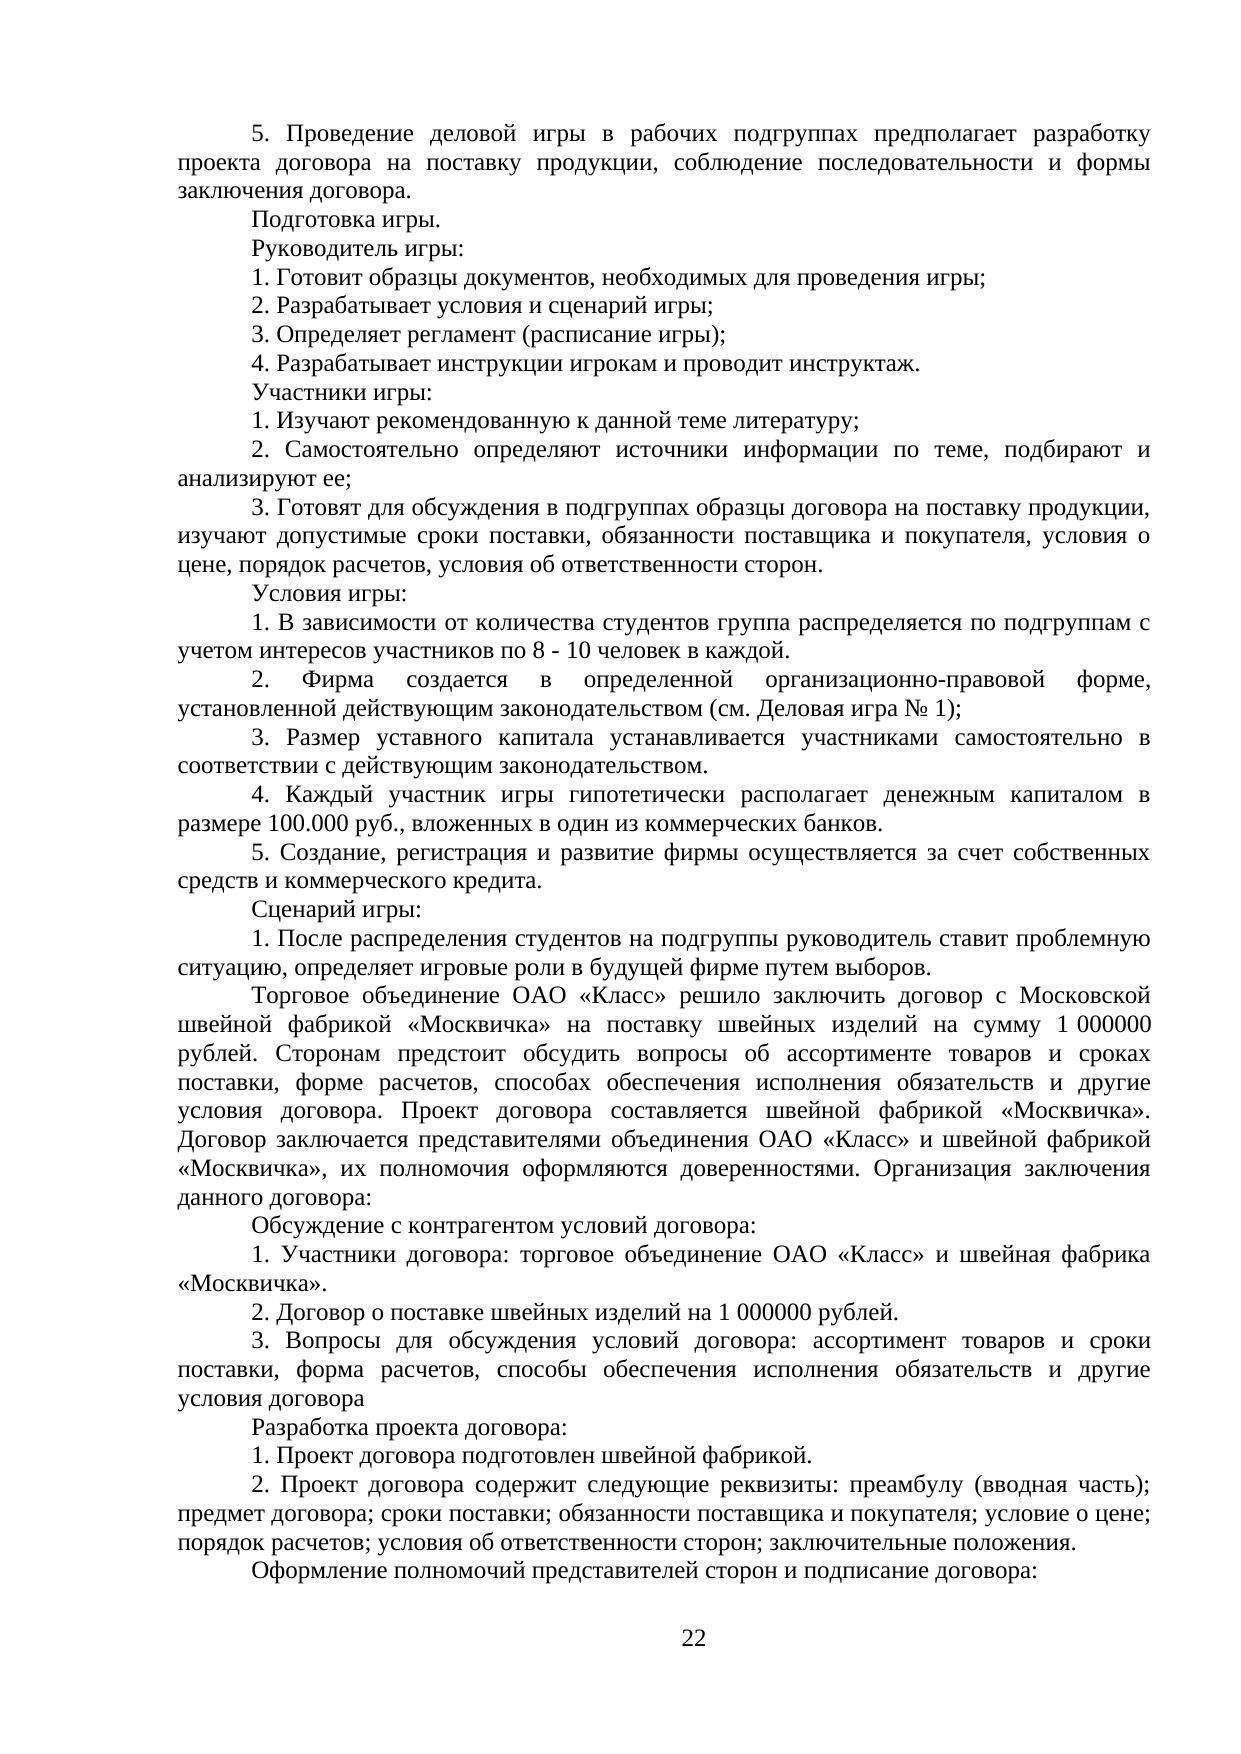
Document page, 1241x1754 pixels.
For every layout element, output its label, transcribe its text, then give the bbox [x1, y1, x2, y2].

text 2. Договор о поставке швейных изделий на 1 000000 рублей. [177, 1297, 1152, 1326]
text 5. Создание, регистрация и развитие фирмы осуществляется за счет собственных средств и коммерческого кредита. [177, 837, 1152, 894]
text Условия игры: [177, 578, 1152, 607]
text 3. Готовят для обсуждения в подгруппах образцы договора на поставку продукции, изучают допустимые сроки поставки, обязанности поставщика и покупателя, условия о цене, порядок расчетов, условия об ответственности сторон. [177, 492, 1152, 578]
text 1. Изучают рекомендованную к данной теме литературу; [177, 406, 1152, 434]
text 2. Фирма создается в определенной организационно-правовой форме, установленной действующим законодательством (см. Деловая игра № 1); [177, 664, 1152, 722]
text 5. Проведение деловой игры в рабочих подгруппах предполагает разработку проекта договора на поставку продукции, соблюдение последовательности и формы заключения договора. [177, 118, 1152, 204]
text 3. Вопросы для обсуждения условий договора: ассортимент товаров и сроки поставки, форма расчетов, способы обеспечения исполнения обязательств и другие условия договора [177, 1326, 1152, 1412]
text Разработка проекта договора: [177, 1412, 1152, 1441]
text Участники игры: [177, 377, 1152, 406]
text 1. Готовит образцы документов, необходимых для проведения игры; [177, 262, 1152, 291]
text 4. Разрабатывает инструкции игрокам и проводит инструктаж. [177, 348, 1152, 377]
text Торговое объединение ОАО «Класс» решило заключить договор с Московской швейной фабрикой «Москвичка» на поставку швейных изделий на сумму 1 000000 рублей. Сторонам предстоит обсудить вопросы об ассортименте товаров и сроках поставки, форме расчетов, способах обеспечения исполнения обязательств и другие условия договора. Проект договора составляется швейной фабрикой «Москвичка». Договор заключается представителями объединения ОАО «Класс» и швейной фабрикой «Москвичка», их полномочия оформляются доверенностями. Организация заключения данного договора: [177, 981, 1152, 1211]
text 1. Участники договора: торговое объединение ОАО «Класс» и швейная фабрика «Москвичка». [177, 1239, 1152, 1297]
text Руководитель игры: [177, 233, 1152, 262]
text 2. Разрабатывает условия и сценарий игры; [177, 291, 1152, 319]
text Подготовка игры. [177, 204, 1152, 233]
text 2. Самостоятельно определяют источники информации по теме, подбирают и анализируют ее; [177, 434, 1152, 492]
text 1. В зависимости от количества студентов группа распределяется по подгруппам с учетом интересов участников по 8 - 10 человек в каждой. [177, 607, 1152, 664]
text Сценарий игры: [177, 894, 1152, 923]
text 1. После распределения студентов на подгруппы руководитель ставит проблемную ситуацию, определяет игровые роли в будущей фирме путем выборов. [177, 923, 1152, 981]
text 2. Проект договора содержит следующие реквизиты: преамбулу (вводная часть); предмет договора; сроки поставки; обязанности поставщика и покупателя; условие о цене; порядок расчетов; условия об ответственности сторон; заключительные положения. [177, 1469, 1152, 1556]
text 3. Размер уставного капитала устанавливается участниками самостоятельно в соответствии с действующим законодательством. [177, 722, 1152, 779]
text 1. Проект договора подготовлен швейной фабрикой. [177, 1441, 1152, 1469]
text Обсуждение с контрагентом условий договора: [177, 1211, 1152, 1239]
text 3. Определяет регламент (расписание игры); [177, 319, 1152, 348]
text 4. Каждый участник игры гипотетически располагает денежным капиталом в размере 100.000 руб., вложенных в один из коммерческих банков. [177, 779, 1152, 837]
text Оформление полномочий представителей сторон и подписание договора: [177, 1556, 1152, 1584]
